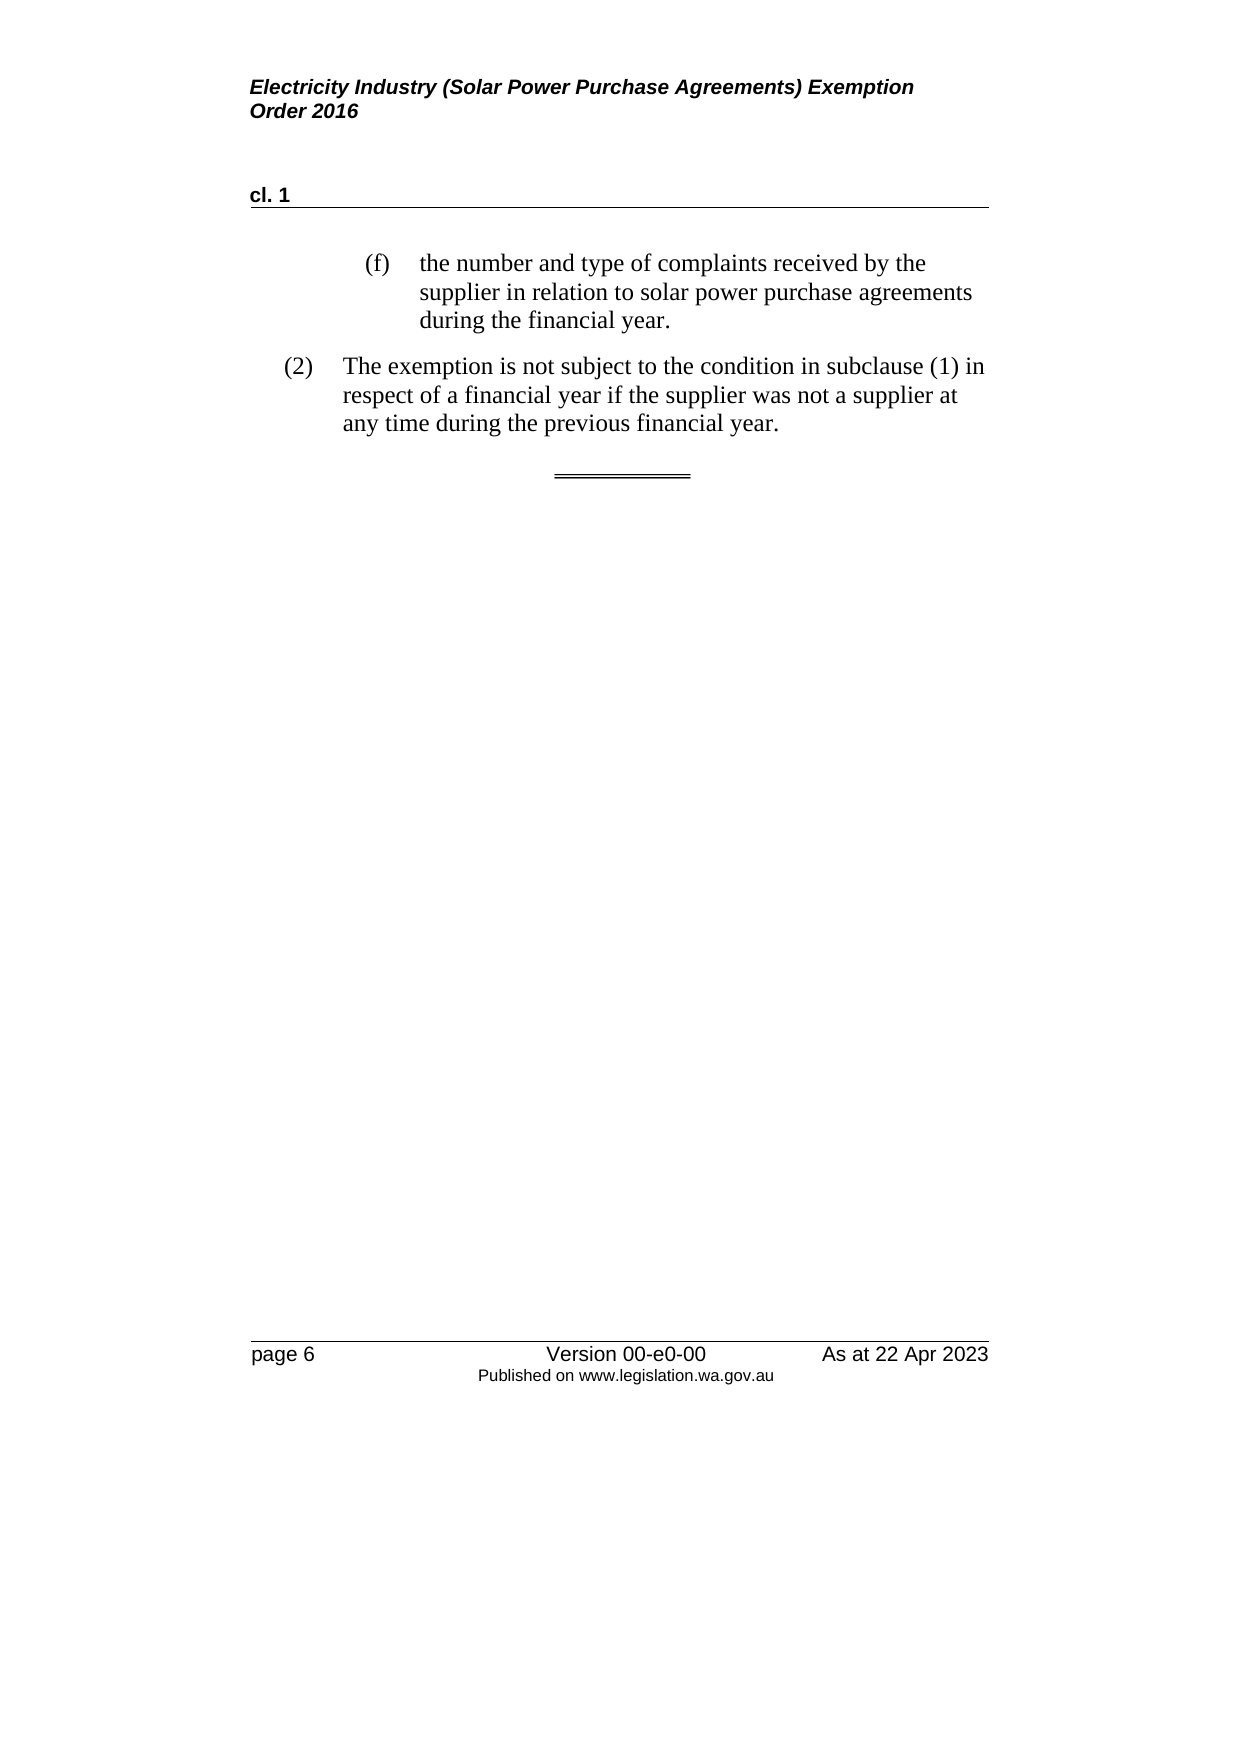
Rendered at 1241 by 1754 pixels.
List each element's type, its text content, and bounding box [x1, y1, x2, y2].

picture [543, 462, 697, 491]
text (2) The exemption is not subject to the condition in subclause (1) in respect of a financial year if the supplier was not a supplier at any time during the previous financial year. [251, 351, 989, 437]
text (f) the number and type of complaints received by the supplier in relation to solar power purchase agreements during the financial year. [251, 248, 989, 334]
